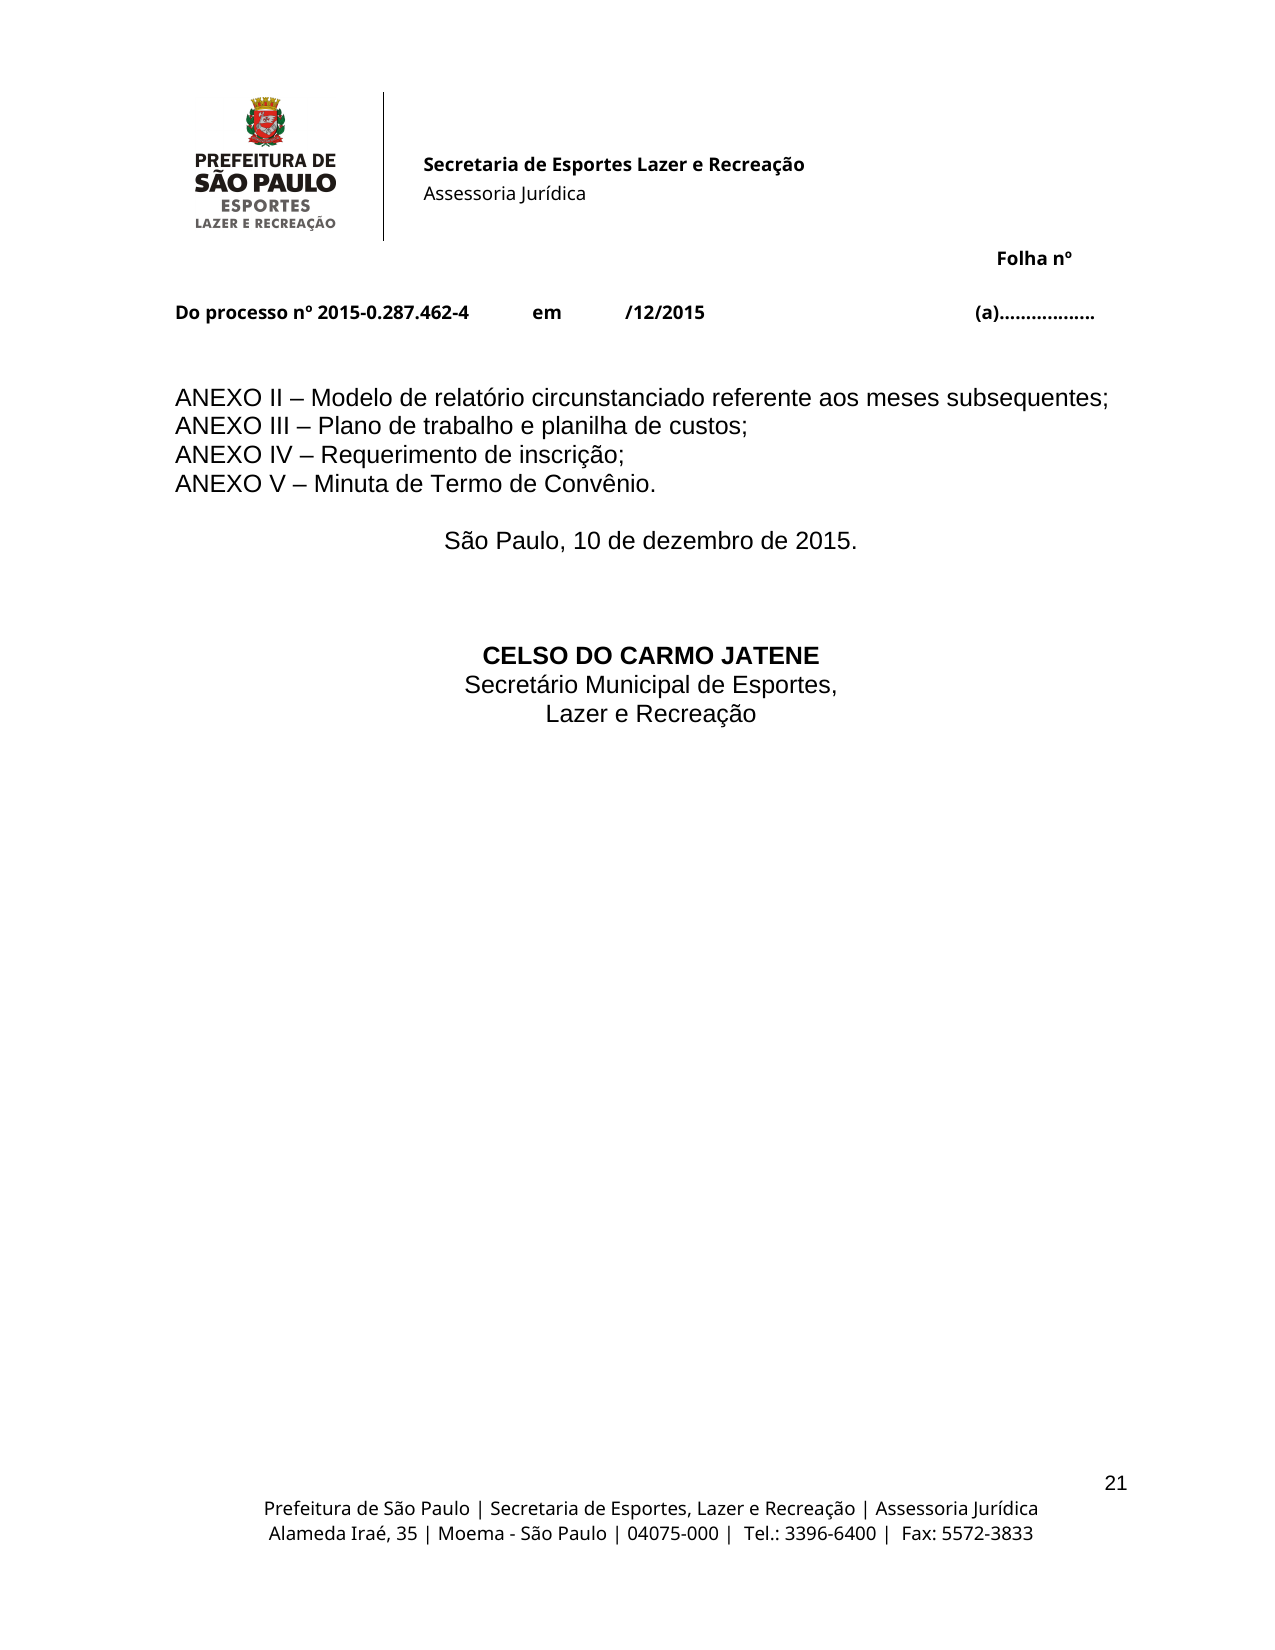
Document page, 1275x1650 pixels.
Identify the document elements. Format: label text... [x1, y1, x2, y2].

text ANEXO IV – Requerimento de inscrição; [175, 440, 1127, 469]
text ANEXO V – Minuta de Termo de Convênio. [175, 469, 1127, 498]
picture [195, 97, 336, 231]
text ANEXO II – Modelo de relatório circunstanciado referente aos meses subsequentes; [175, 383, 1127, 411]
text ANEXO III – Plano de trabalho e planilha de custos; [175, 411, 1127, 440]
text São Paulo, 10 de dezembro de 2015. [175, 526, 1127, 555]
text CELSO DO CARMO JATENE [175, 641, 1127, 670]
text Secretário Municipal de Esportes, [175, 670, 1127, 699]
text Lazer e Recreação [175, 699, 1127, 728]
